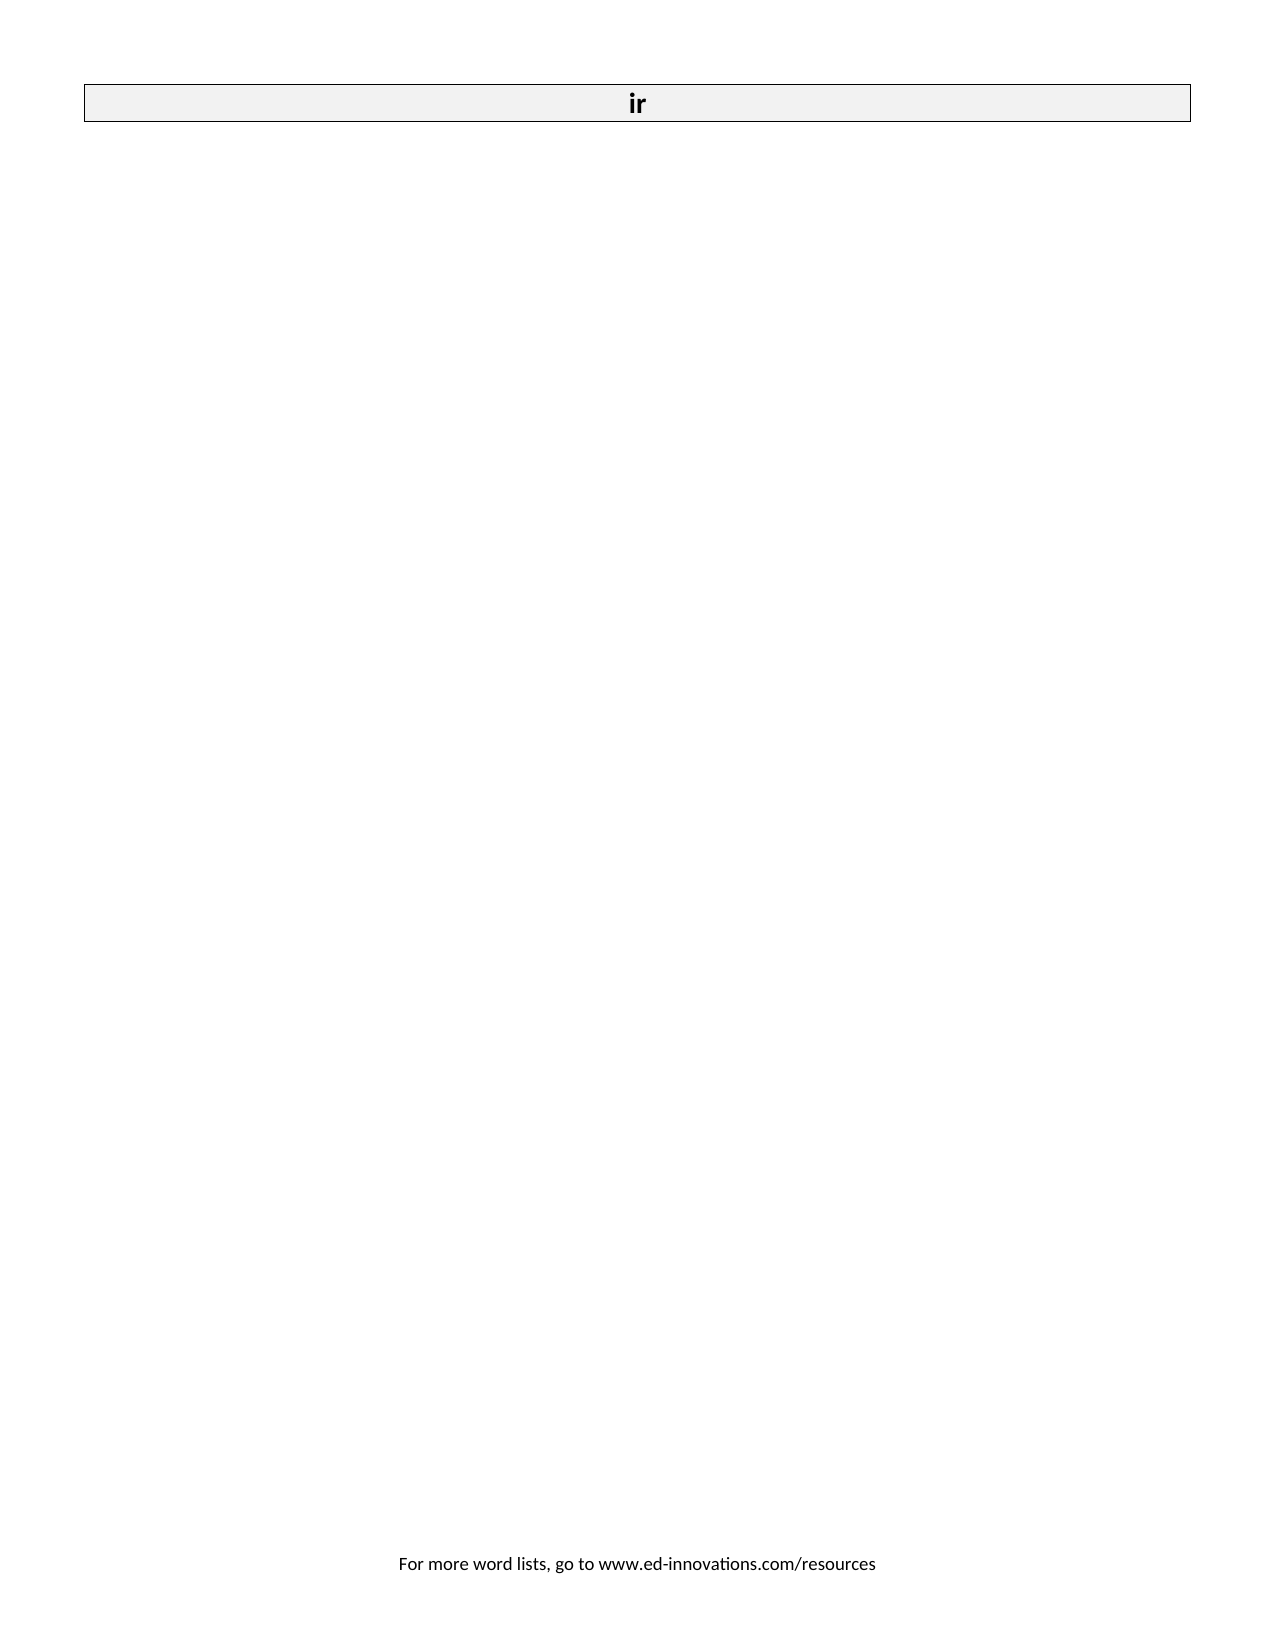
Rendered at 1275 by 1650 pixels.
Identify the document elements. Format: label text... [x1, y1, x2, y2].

table_header ir [85, 85, 1190, 121]
